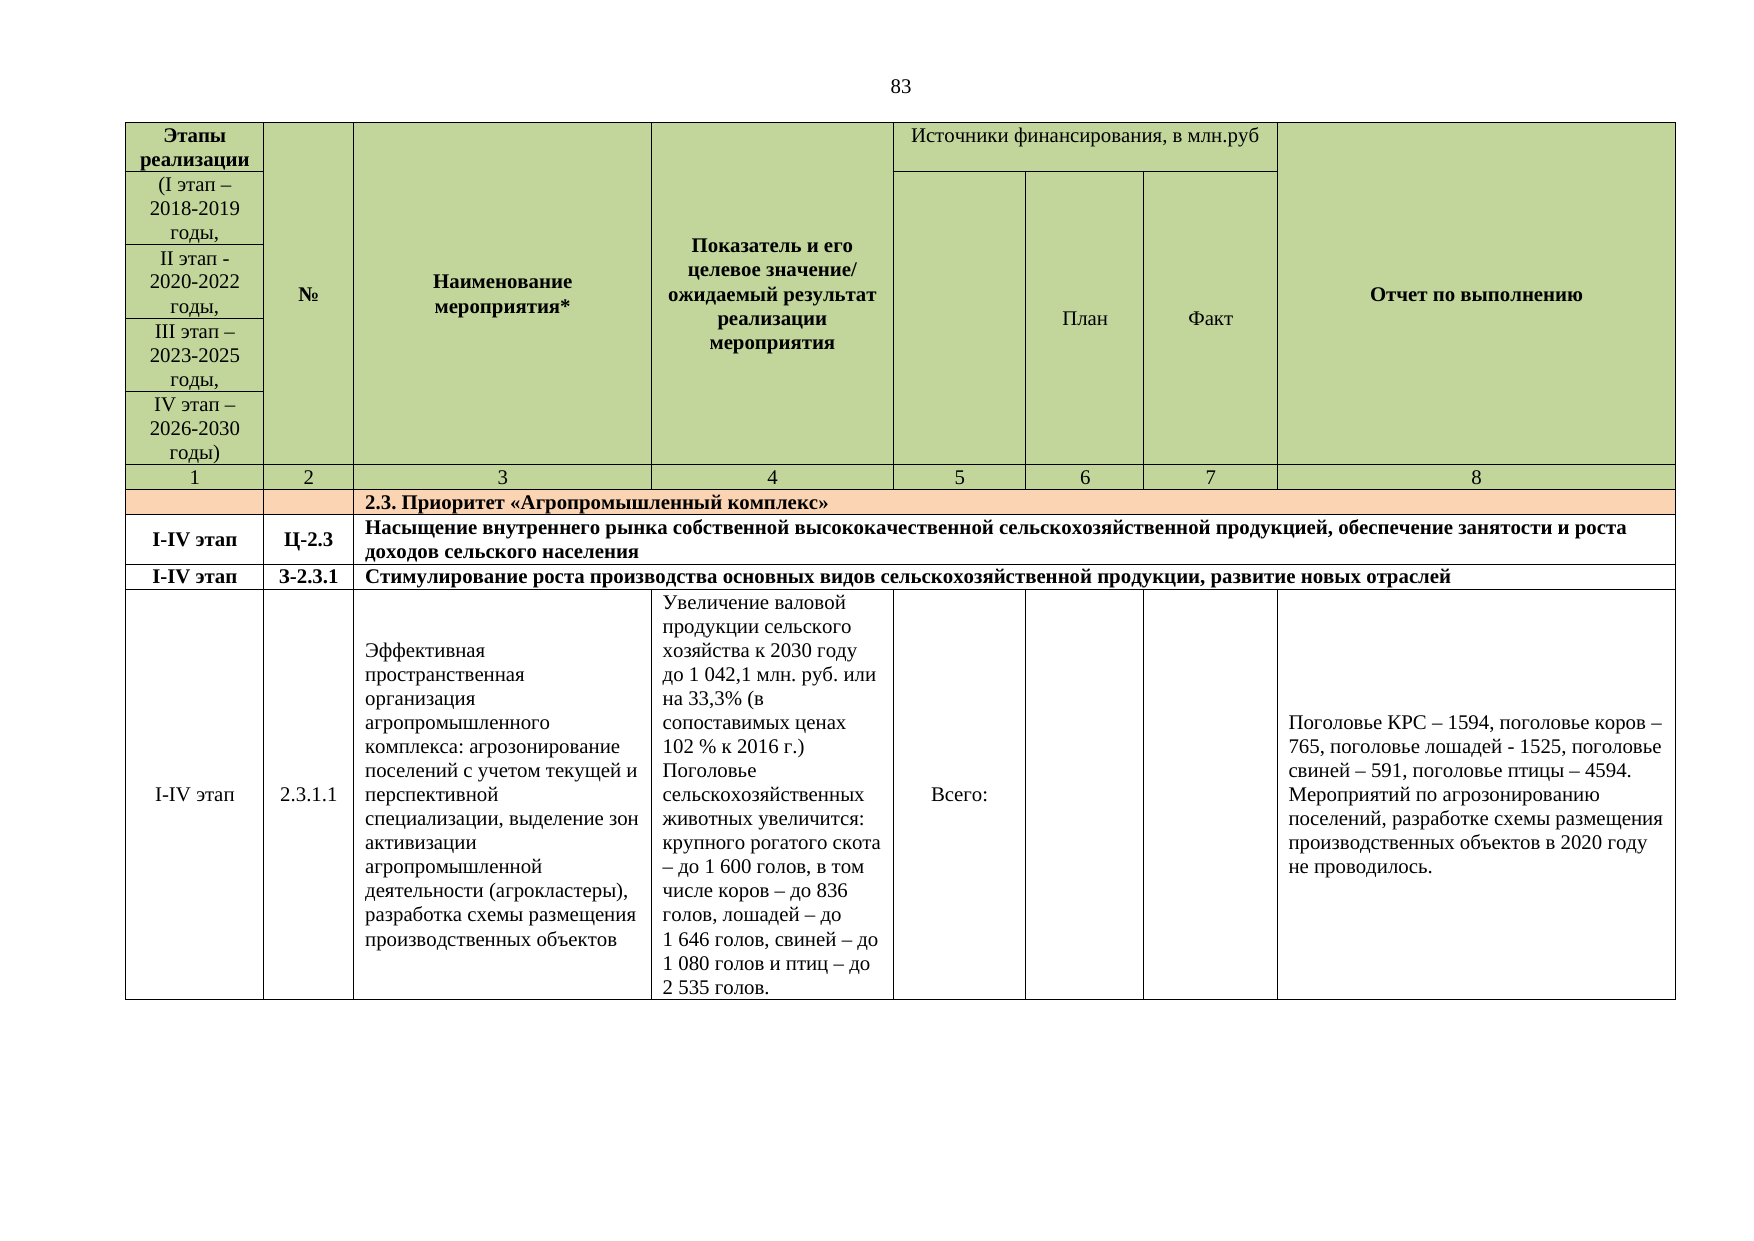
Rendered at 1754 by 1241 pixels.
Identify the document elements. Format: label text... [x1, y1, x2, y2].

table_cell II этап - 2020-2022 годы, [126, 245, 263, 318]
table_cell 7 [1144, 465, 1277, 489]
table_cell Эффективная пространственная организация агропромышленного комплекса: агрозонирование поселений с учетом текущей и перспективной специализации, выделение зон активизации агропромышленной деятельности (агрокластеры), разработка схемы размещения производственных объектов [354, 590, 651, 999]
table_cell [894, 172, 1025, 464]
table_cell 6 [1026, 465, 1143, 489]
table_cell 2.3. Приоритет «Агропромышленный комплекс» [354, 490, 1675, 514]
table_cell [126, 490, 263, 514]
table_cell I-IV этап [126, 515, 263, 563]
table_cell Насыщение внутреннего рынка собственной высококачественной сельскохозяйственной продукцией, обеспечение занятости и роста доходов сельского населения [354, 515, 1675, 563]
table_cell Ц-2.3 [264, 515, 353, 563]
table_cell [1144, 590, 1277, 999]
table_cell Увеличение валовой продукции сельского хозяйства к 2030 году до 1 042,1 млн. руб. или на 33,3% (в сопоставимых ценах 102 % к 2016 г.) Поголовье сельскохозяйственных животных увеличится: крупного рогатого скота – до 1 600 голов, в том числе коров – до 836 голов, лошадей – до 1 646 голов, свиней – до 1 080 голов и птиц – до 2 535 голов. [652, 590, 893, 999]
table_cell План [1026, 172, 1143, 464]
table_cell III этап – 2023-2025 годы, [126, 319, 263, 391]
table_cell 4 [652, 465, 893, 489]
table_header № [264, 123, 353, 464]
table_cell 2 [264, 465, 353, 489]
table_cell I-IV этап [126, 565, 263, 588]
table_header Источники финансирования, в млн.руб [894, 123, 1277, 171]
table_cell IV этап – 2026-2030 годы) [126, 392, 263, 464]
table_cell Поголовье КРС – 1594, поголовье коров – 765, поголовье лошадей - 1525, поголовье свиней – 591, поголовье птицы – 4594. Мероприятий по агрозонированию поселений, разработке схемы размещения производственных объектов в 2020 году не проводилось. [1278, 590, 1675, 999]
table_cell З-2.3.1 [264, 565, 353, 588]
table_header Показатель и его целевое значение/ ожидаемый результат реализации мероприятия [652, 123, 893, 464]
table_header Наименование мероприятия* [354, 123, 651, 464]
table_cell 3 [354, 465, 651, 489]
table_cell 8 [1278, 465, 1675, 489]
table_cell Факт [1144, 172, 1277, 464]
table_cell Всего: [894, 590, 1025, 999]
table_header Отчет по выполнению [1278, 123, 1675, 464]
table_cell 5 [894, 465, 1025, 489]
table_cell [1026, 590, 1143, 999]
table_cell Стимулирование роста производства основных видов сельскохозяйственной продукции, развитие новых отраслей [354, 565, 1675, 588]
table_cell I-IV этап [126, 590, 263, 999]
table_cell 2.3.1.1 [264, 590, 353, 999]
table_cell [264, 490, 353, 514]
table_header Этапы реализации [126, 123, 263, 171]
table_cell (I этап – 2018-2019 годы, [126, 172, 263, 244]
table_cell 1 [126, 465, 263, 489]
